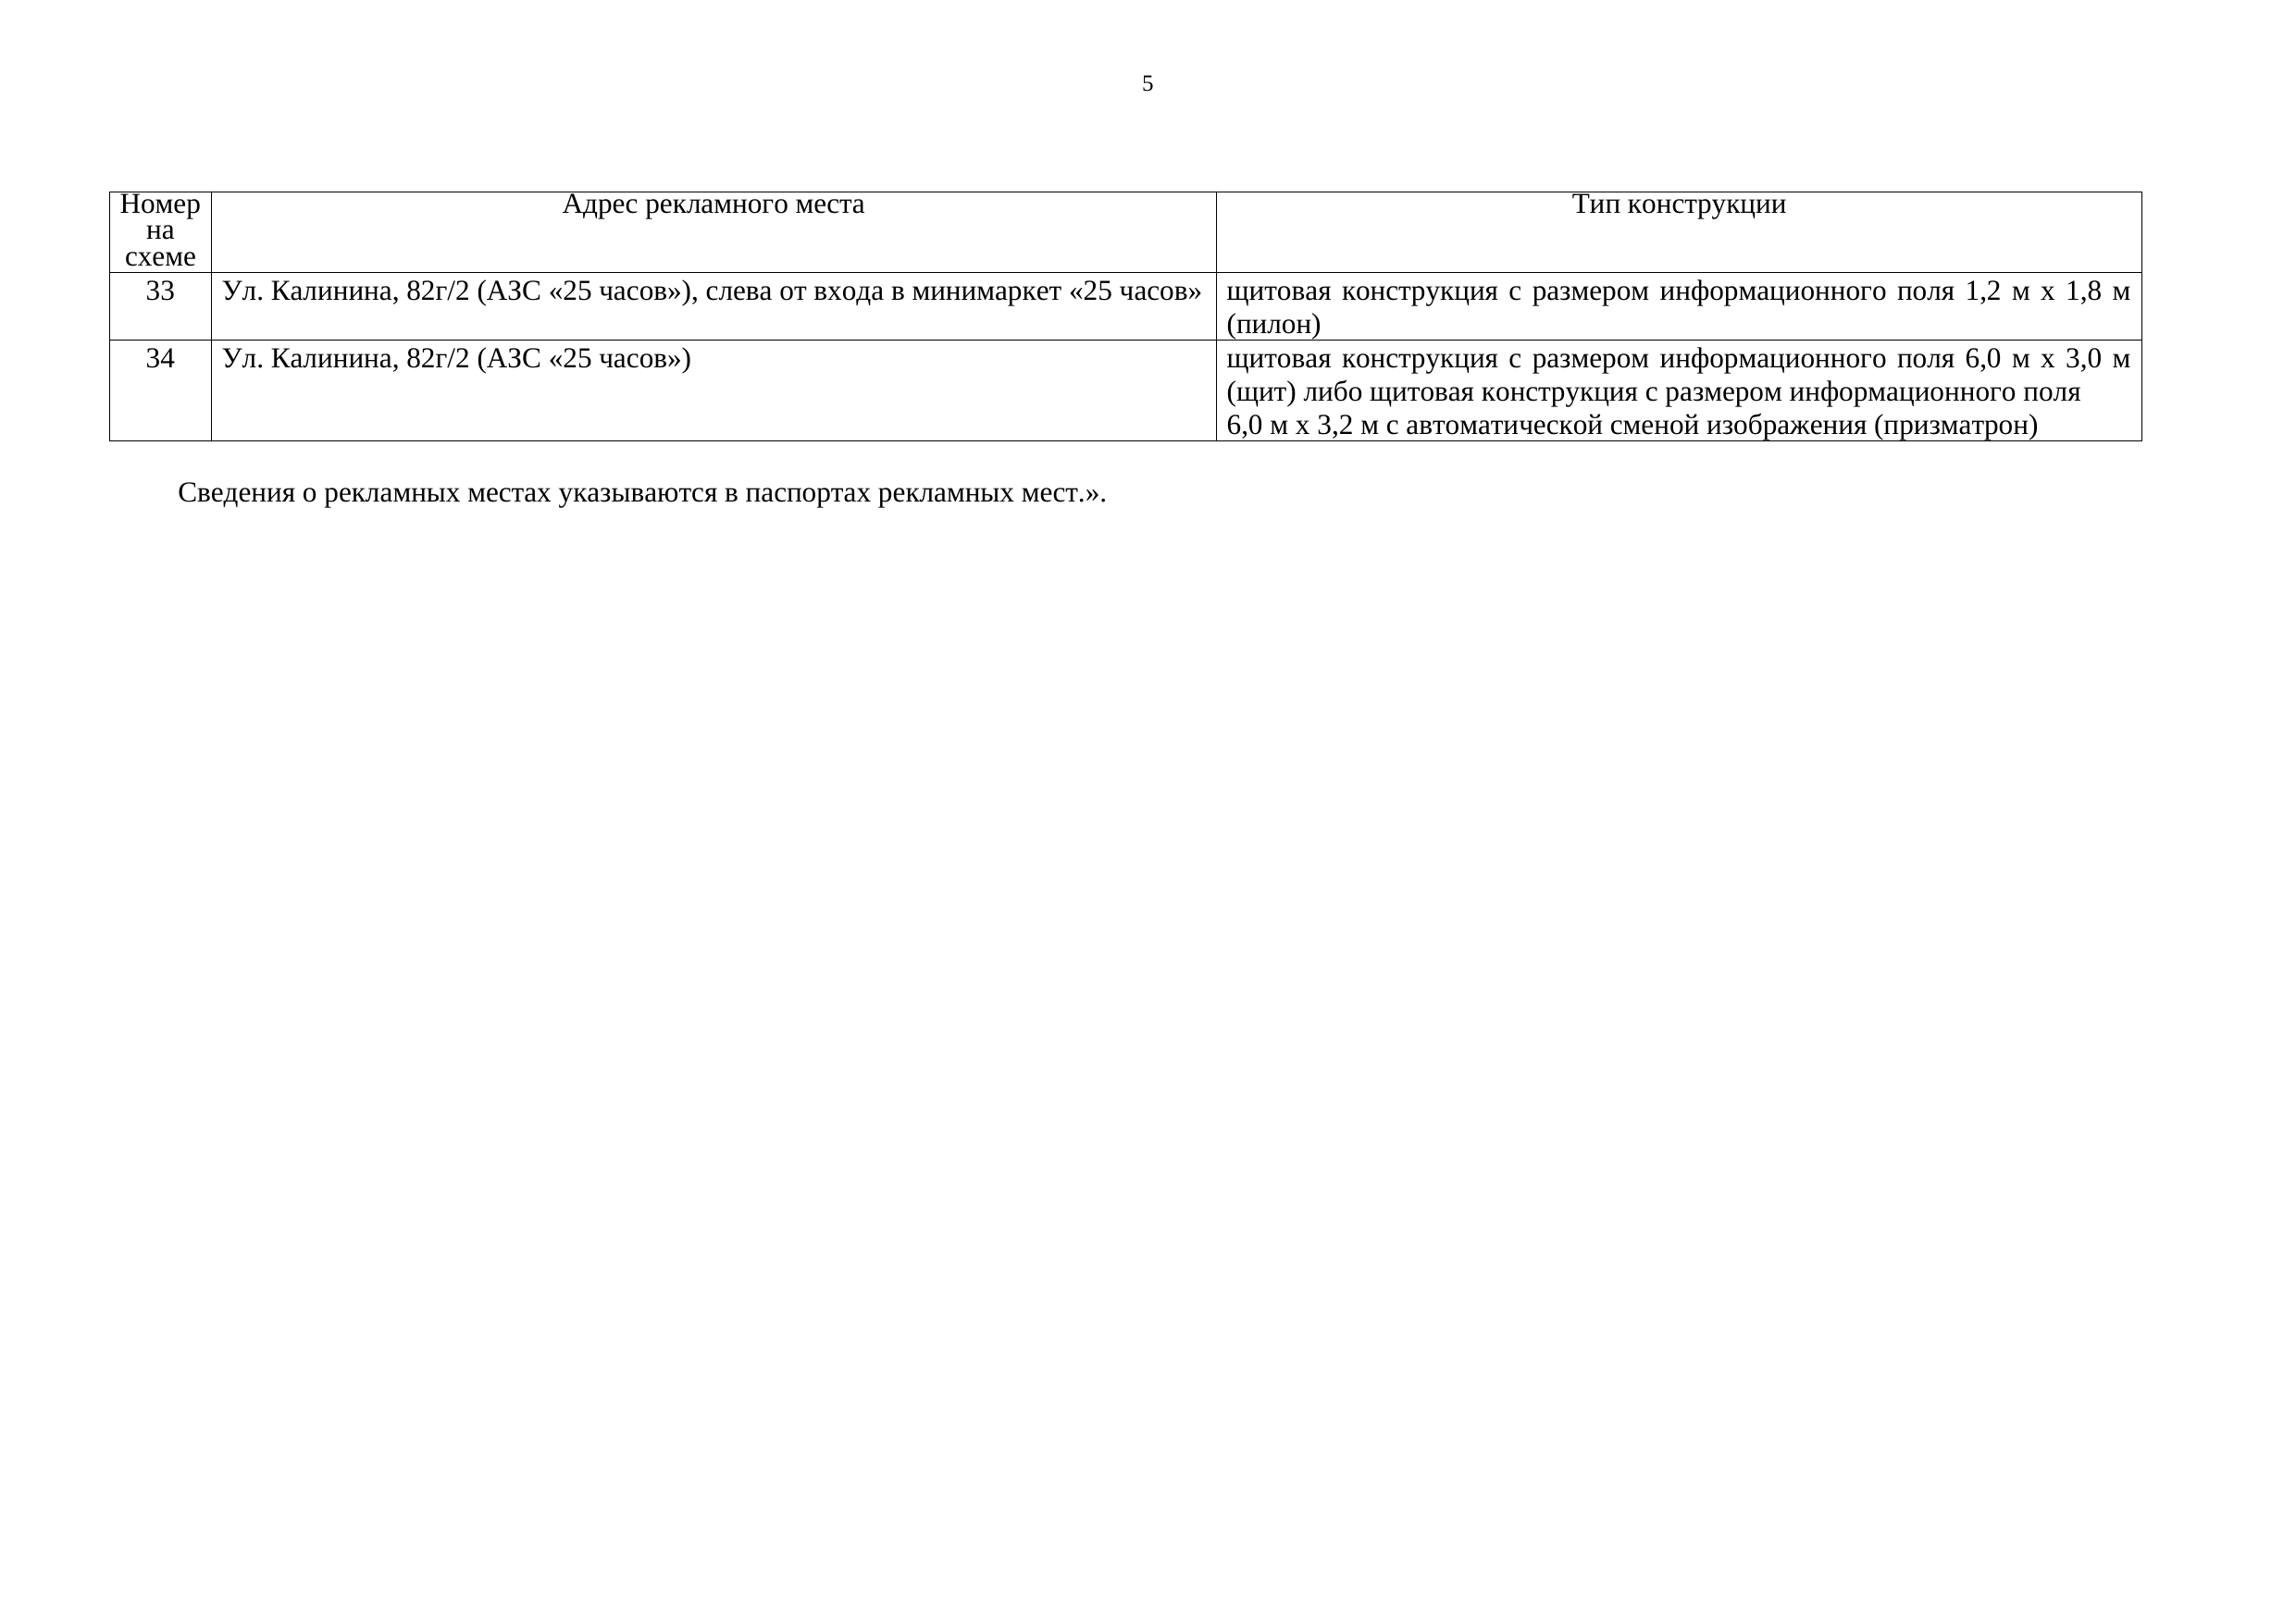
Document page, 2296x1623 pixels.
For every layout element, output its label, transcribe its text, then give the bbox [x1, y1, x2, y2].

table_cell Ул. Калинина, 82г/2 (АЗС «25 часов»), слева от входа в минимаркет «25 часов» [212, 273, 1216, 340]
table_header Адрес рекламного места [212, 192, 1216, 272]
table_header Тип конструкции [1217, 192, 2141, 272]
table_cell Ул. Калинина, 82г/2 (АЗС «25 часов») [212, 341, 1216, 440]
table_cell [1217, 273, 2141, 340]
text Сведения о рекламных местах указываются в паспортах рекламных мест.». [109, 475, 2186, 508]
table_cell 33 [110, 273, 211, 340]
table_cell 34 [110, 341, 211, 440]
table_header Номер на схеме [110, 192, 211, 272]
